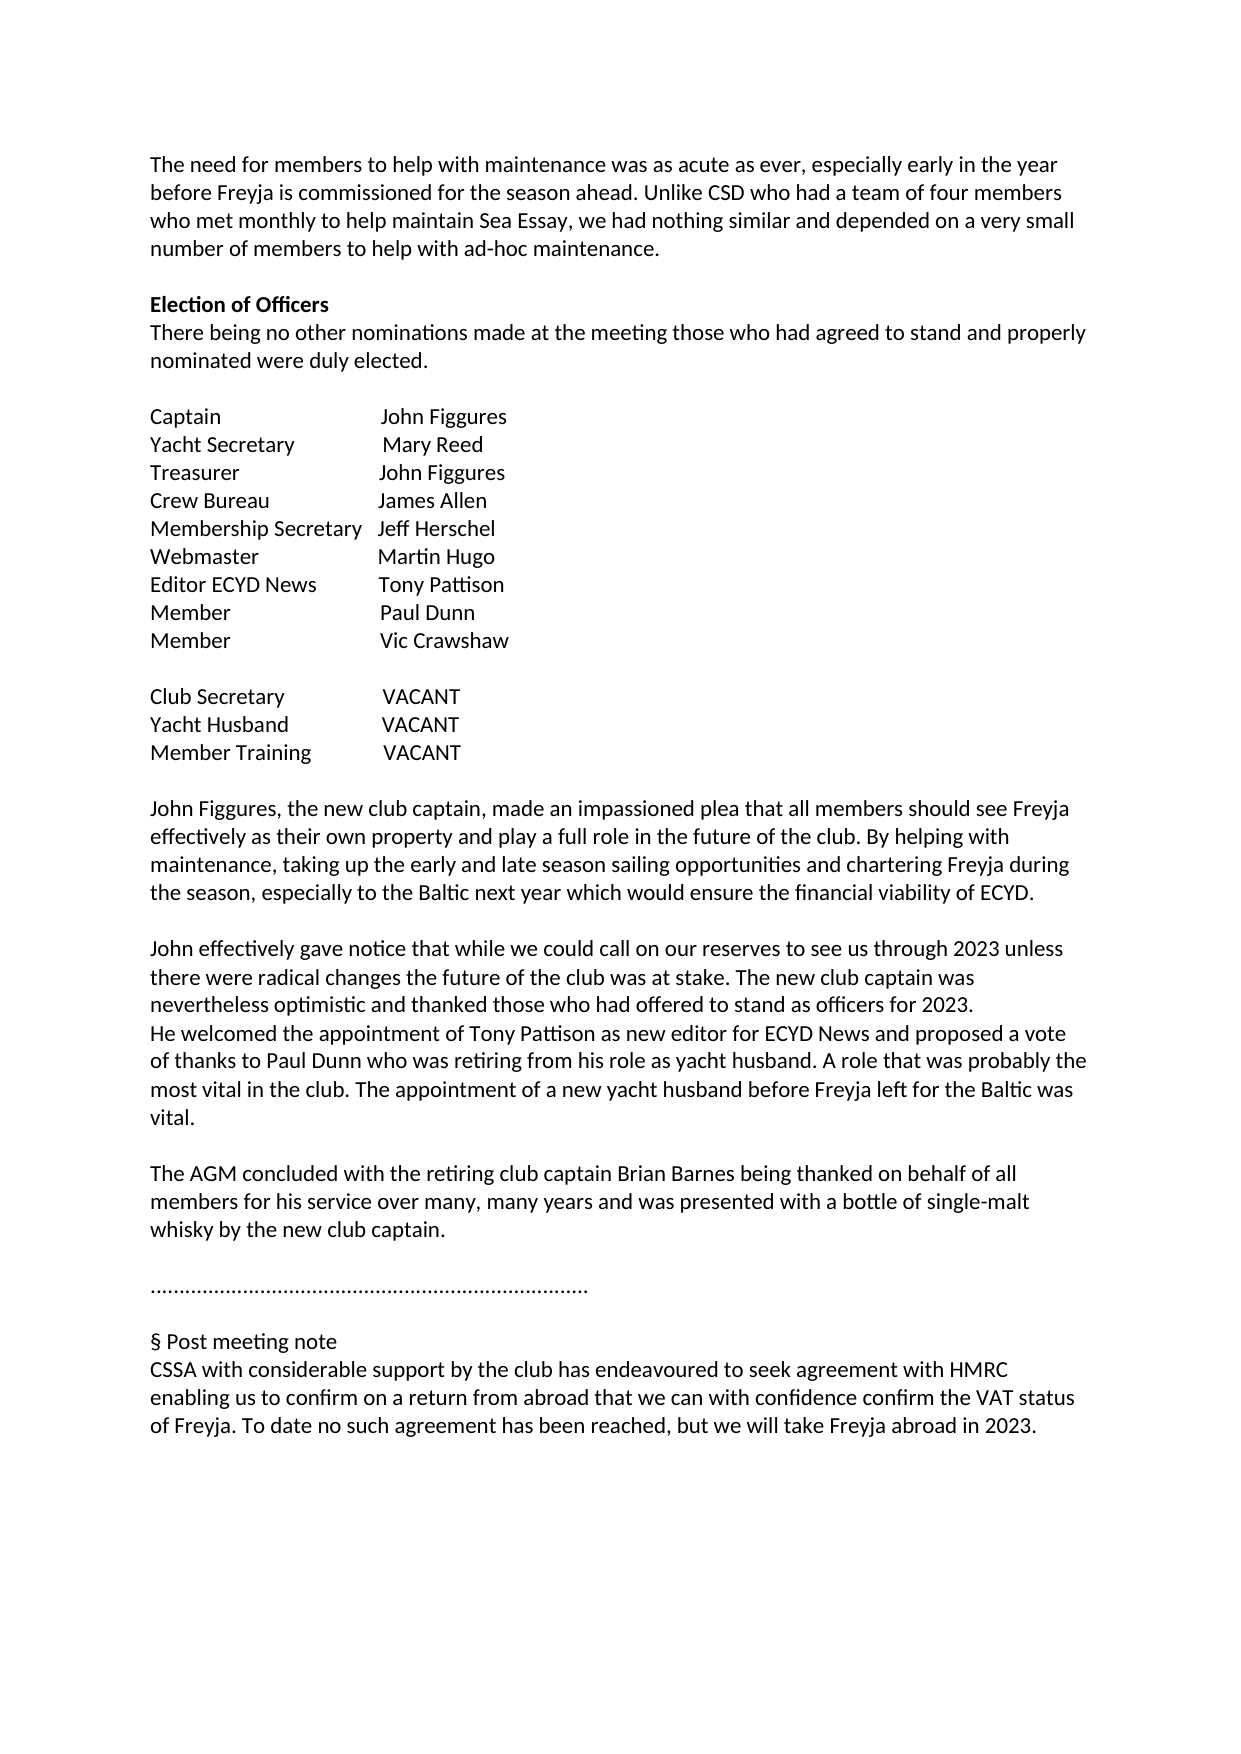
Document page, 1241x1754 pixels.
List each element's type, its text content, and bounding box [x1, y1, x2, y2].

text Member Vic Crawshaw [150, 626, 1090, 654]
text The AGM concluded with the retiring club captain Brian Barnes being thanked on behalf of all members for his service over many, many years and was presented with a bottle of single-malt whisky by the new club captain. [150, 1159, 1090, 1243]
text He welcomed the appointment of Tony Pattison as new editor for ECYD News and proposed a vote of thanks to Paul Dunn who was retiring from his role as yacht husband. A role that was probably the most vital in the club. The appointment of a new yacht husband before Freyja left for the Baltic was vital. [150, 1019, 1090, 1131]
text There being no other nominations made at the meeting those who had agreed to stand and properly nominated were duly elected. [150, 318, 1090, 374]
text Club Secretary VACANT [150, 682, 1090, 710]
text Yacht Husband VACANT [150, 710, 1090, 738]
text § Post meeting note [150, 1327, 1090, 1355]
text Membership Secretary Jeff Herschel [150, 514, 1090, 542]
text Election of Officers [150, 290, 1090, 318]
text The need for members to help with maintenance was as acute as ever, especially early in the year before Freyja is commissioned for the season ahead. Unlike CSD who had a team of four members who met monthly to help maintain Sea Essay, we had nothing similar and depended on a very small number of members to help with ad-hoc maintenance. [150, 150, 1090, 262]
text Captain John Figgures [150, 402, 1090, 430]
text Webmaster Martin Hugo [150, 542, 1090, 570]
text Editor ECYD News Tony Pattison [150, 570, 1090, 598]
text ............................................................................ [150, 1271, 1090, 1299]
text Member Paul Dunn [150, 598, 1090, 626]
text John Figgures, the new club captain, made an impassioned plea that all members should see Freyja effectively as their own property and play a full role in the future of the club. By helping with maintenance, taking up the early and late season sailing opportunities and chartering Freyja during the season, especially to the Baltic next year which would ensure the financial viability of ECYD. [150, 794, 1090, 907]
text Crew Bureau James Allen [150, 486, 1090, 514]
text CSSA with considerable support by the club has endeavoured to seek agreement with HMRC enabling us to confirm on a return from abroad that we can with confidence confirm the VAT status of Freyja. To date no such agreement has been reached, but we will take Freyja abroad in 2023. [150, 1355, 1090, 1439]
text John effectively gave notice that while we could call on our reserves to see us through 2023 unless there were radical changes the future of the club was at stake. The new club captain was nevertheless optimistic and thanked those who had offered to stand as officers for 2023. [150, 934, 1090, 1019]
text Yacht Secretary Mary Reed [150, 430, 1090, 458]
text Treasurer John Figgures [150, 458, 1090, 486]
text Member Training VACANT [150, 738, 1090, 766]
